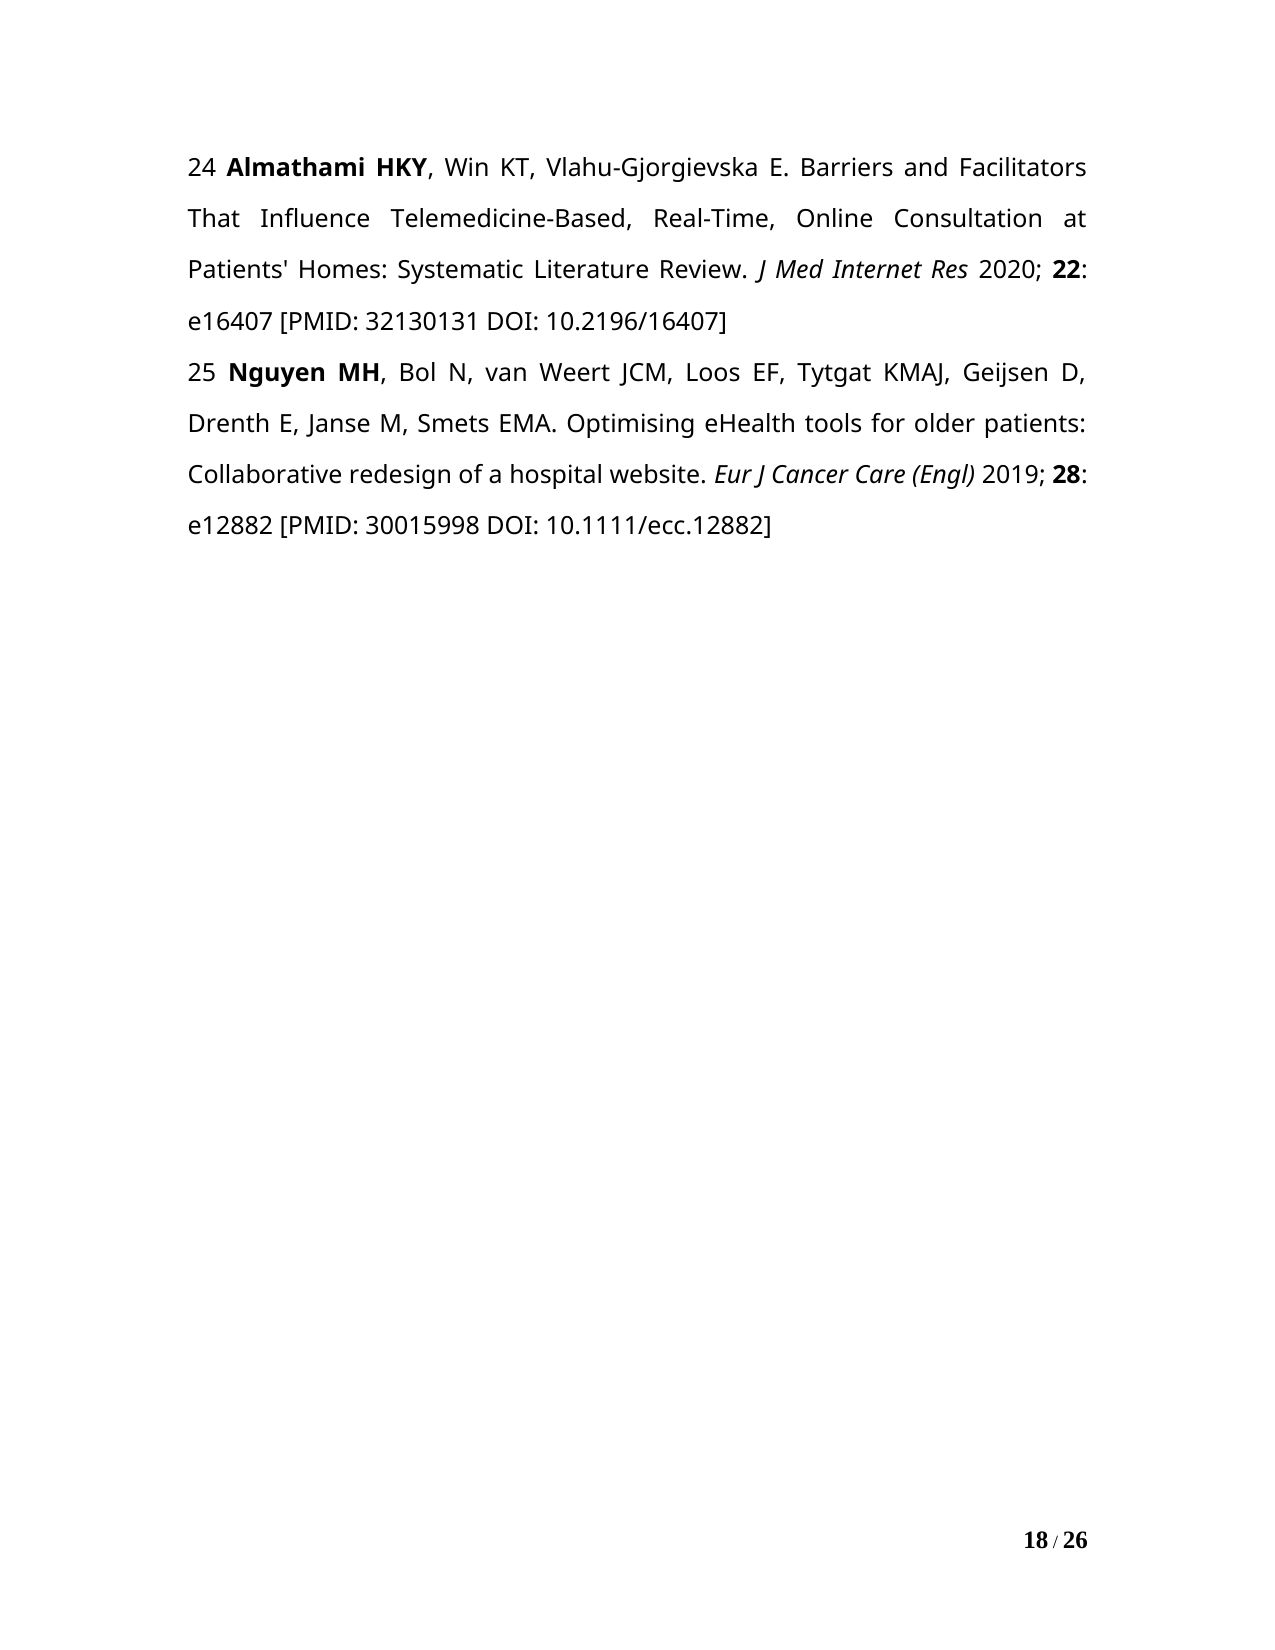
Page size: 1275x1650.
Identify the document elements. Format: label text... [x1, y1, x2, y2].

text 24 Almathami HKY, Win KT, Vlahu-Gjorgievska E. Barriers and Facilitators That Influence Telemedicine-Based, Real-Time, Online Consultation at Patients' Homes: Systematic Literature Review. J Med Internet Res 2020; 22: e16407 [PMID: 32130131 DOI: 10.2196/16407] [187, 150, 1087, 337]
text 25 Nguyen MH, Bol N, van Weert JCM, Loos EF, Tytgat KMAJ, Geijsen D, Drenth E, Janse M, Smets EMA. Optimising eHealth tools for older patients: Collaborative redesign of a hospital website. Eur J Cancer Care (Engl) 2019; 28: e12882 [PMID: 30015998 DOI: 10.1111/ecc.12882] [187, 354, 1087, 541]
